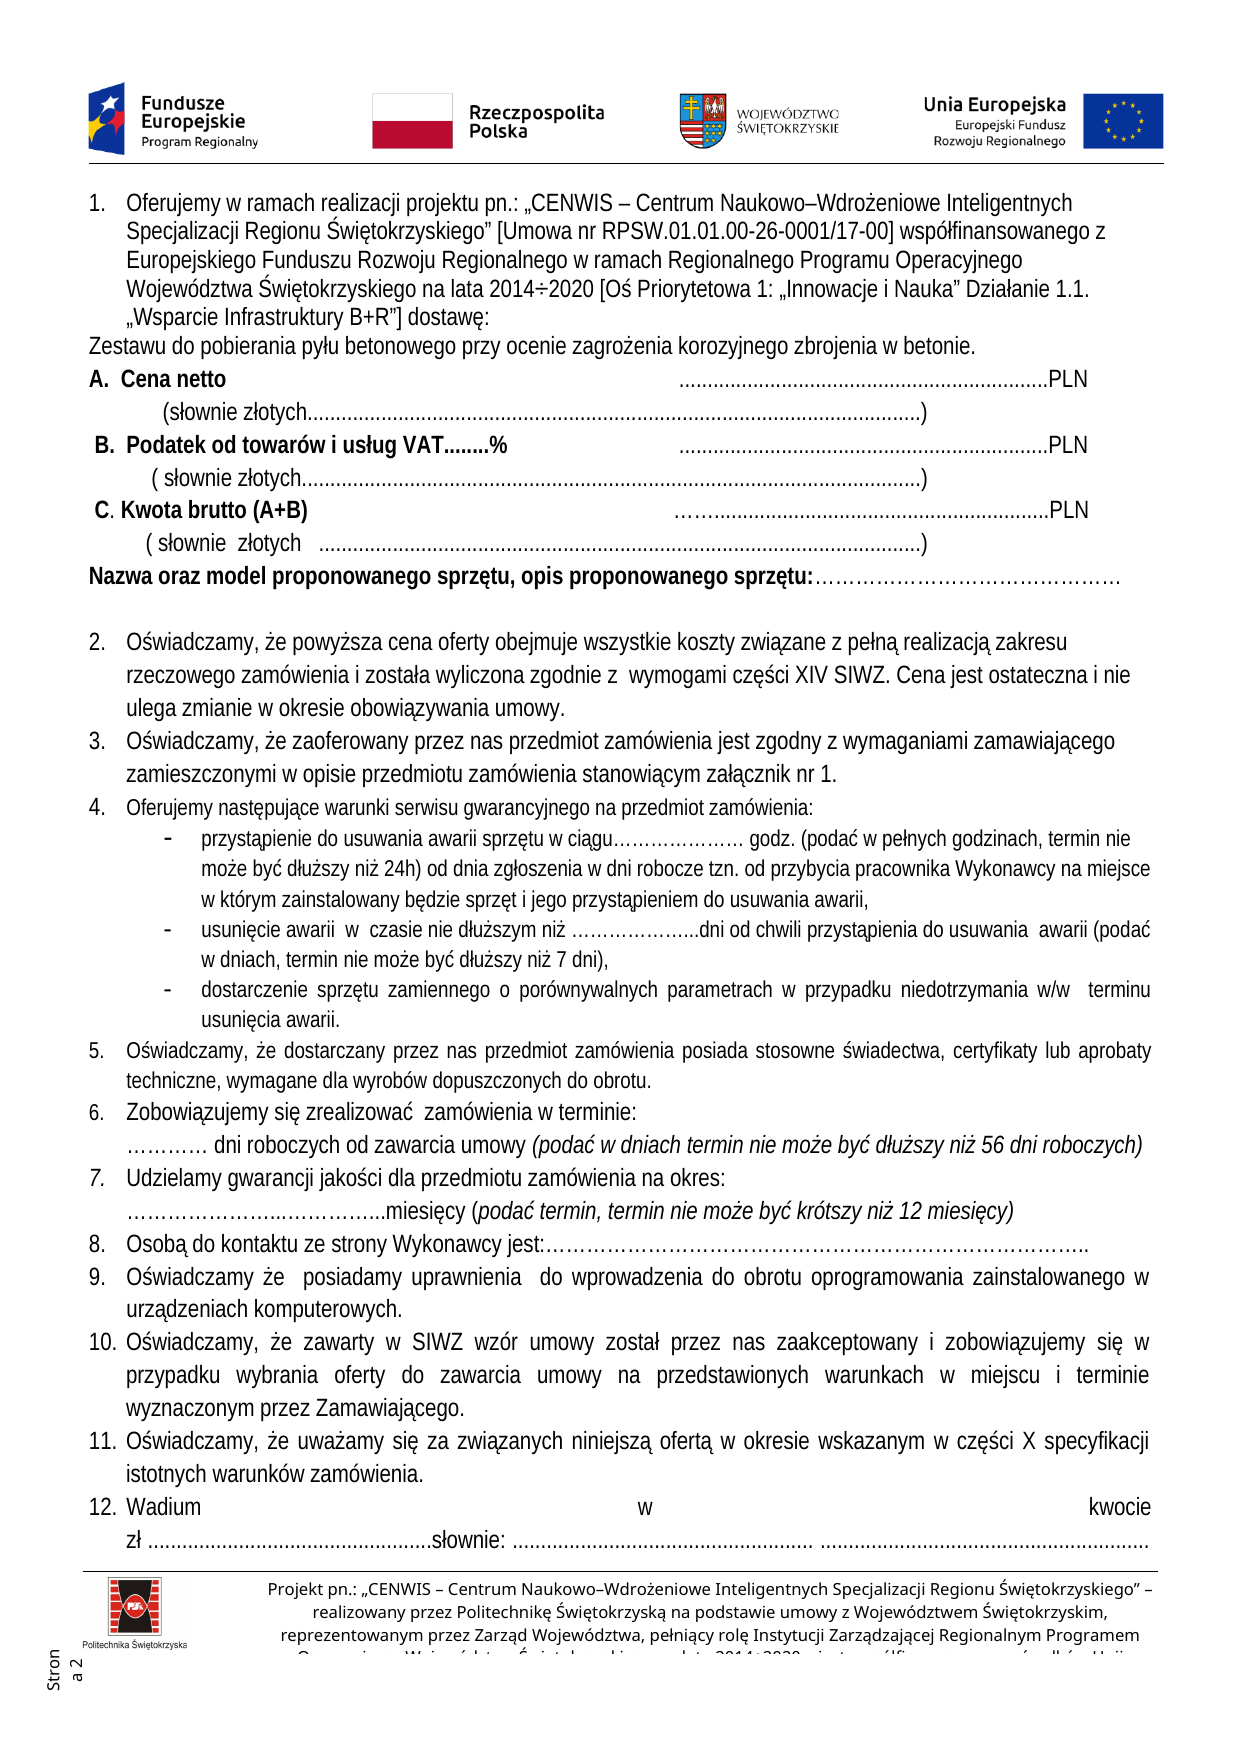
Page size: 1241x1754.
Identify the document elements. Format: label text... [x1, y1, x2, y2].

text Zestawu do pobierania pyłu betonowego przy ocenie zagrożenia korozyjnego zbrojenia w betonie. [89, 331, 1125, 359]
list Oferujemy w ramach realizacji projektu pn.: „CENWIS – Centrum Naukowo–Wdrożeniowe Inteligentnych Specjalizacji Regionu Świętokrzyskiego” [Umowa nr RPSW.01.01.00-26-0001/17-00] współfinansowanego z Europejskiego Funduszu Rozwoju Regionalnego w ramach Regionalnego Programu Operacyjnego Województwa Świętokrzyskiego na lata 2014÷2020 [Oś Priorytetowa 1: „Innowacje i Nauka” Działanie 1.1. „Wsparcie Infrastruktury B+R”] dostawę: [89, 188, 1152, 331]
list dostarczenie sprzętu zamiennego o porównywalnych parametrach w przypadku niedotrzymania w/w terminu usunięcia awarii. [164, 976, 1152, 1033]
picture [679, 82, 839, 155]
list Zobowiązujemy się zrealizować zamówienia w terminie: [89, 1097, 1152, 1126]
list Oferujemy następujące warunki serwisu gwarancyjnego na przedmiot zamówienia: [89, 792, 1152, 820]
text A. Cena netto .................................................................PLN [89, 364, 1152, 392]
text (słownie złotych............................................................................................................) [89, 397, 1152, 425]
text ( słownie złotych ..........................................................................................................) [89, 528, 1152, 557]
list Oświadczamy że posiadamy uprawnienia do wprowadzenia do obrotu oprogramowania zainstalowanego w urządzeniach komputerowych. [89, 1262, 1152, 1323]
list Osobą do kontaktu ze strony Wykonawcy jest:…………………………………………………………………….. [89, 1229, 1152, 1257]
text ………… dni roboczych od zawarcia umowy (podać w dniach termin nie może być dłuższy niż 56 dni roboczych) [126, 1130, 1152, 1158]
list przystąpienie do usuwania awarii sprzętu w ciągu………………… godz. (podać w pełnych godzinach, termin nie może być dłuższy niż 24h) od dnia zgłoszenia w dni robocze tzn. od przybycia pracownika Wykonawcy na miejsce w którym zainstalowany będzie sprzęt i jego przystąpieniem do usuwania awarii, [164, 824, 1152, 912]
text …………………...…………...miesięcy (podać termin, termin nie może być krótszy niż 12 miesięcy) [126, 1196, 1152, 1224]
picture [924, 82, 1164, 155]
picture [88, 82, 258, 155]
text Nazwa oraz model proponowanego sprzętu, opis proponowanego sprzętu:……………………………………… [89, 561, 1125, 590]
text B. Podatek od towarów i usług VAT........% .................................................................PLN [89, 429, 1152, 458]
list Oświadczamy, że uważamy się za związanych niniejszą ofertą w okresie wskazanym w części X specyfikacji istotnych warunków zamówienia. [89, 1426, 1152, 1488]
text ( słownie złotych.............................................................................................................) [89, 462, 1152, 491]
picture [82, 1577, 187, 1650]
picture [372, 82, 604, 155]
text C. Kwota brutto (A+B) ……...........................................................PLN [89, 495, 1152, 524]
list Oświadczamy, że zawarty w SIWZ wzór umowy został przez nas zaakceptowany i zobowiązujemy się w przypadku wybrania oferty do zawarcia umowy na przedstawionych warunkach w miejscu i terminie wyznaczonym przez Zamawiającego. [89, 1327, 1152, 1422]
list Oświadczamy, że zaoferowany przez nas przedmiot zamówienia jest zgodny z wymaganiami zamawiającego zamieszczonymi w opisie przedmiotu zamówienia stanowiącym załącznik nr 1. [89, 726, 1152, 787]
list usunięcie awarii w czasie nie dłuższym niż ………………...dni od chwili przystąpienia do usuwania awarii (podać w dniach, termin nie może być dłuższy niż 7 dni), [164, 916, 1152, 972]
list Oświadczamy, że powyższa cena oferty obejmuje wszystkie koszty związane z pełną realizacją zakresu rzeczowego zamówienia i została wyliczona zgodnie z wymogami części XIV SIWZ. Cena jest ostateczna i nie ulega zmianie w okresie obowiązywania umowy. [89, 627, 1152, 722]
list Udzielamy gwarancji jakości dla przedmiotu zamówienia na okres: [89, 1163, 1152, 1191]
list Oświadczamy, że dostarczany przez nas przedmiot zamówienia posiada stosowne świadectwa, certyfikaty lub aprobaty techniczne, wymagane dla wyrobów dopuszczonych do obrotu. [89, 1037, 1152, 1093]
